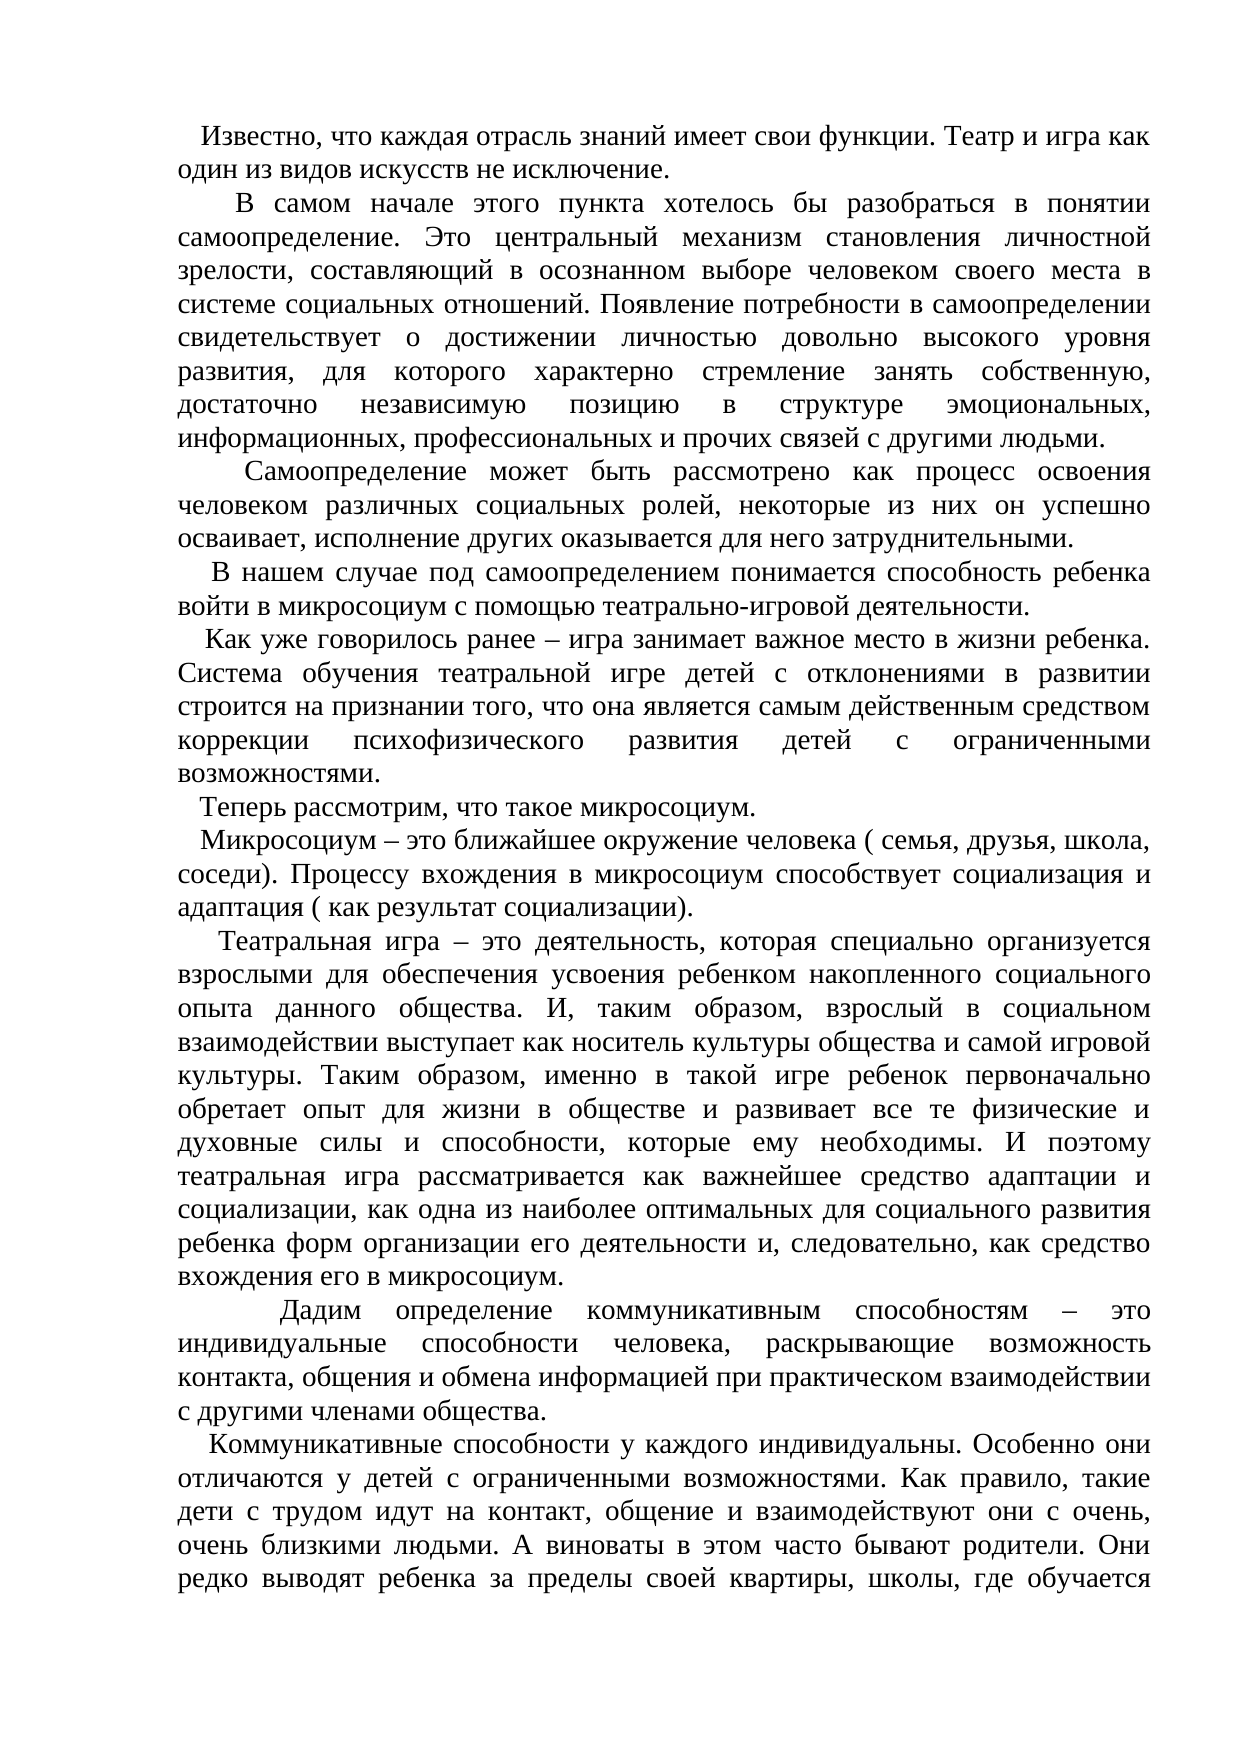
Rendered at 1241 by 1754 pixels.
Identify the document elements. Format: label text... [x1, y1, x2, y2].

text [177, 1426, 1152, 1594]
text Театральная игра – это деятельность, которая специально организуется взрослыми для обеспечения усвоения ребенком накопленного социального опыта данного общества. И, таким образом, взрослый в социальном взаимодействии выступает как носитель культуры общества и самой игровой культуры. Таким образом, именно в такой игре ребенок первоначально обретает опыт для жизни в обществе и развивает все те физические и духовные силы и способности, которые ему необходимы. И поэтому театральная игра рассматривается как важнейшее средство адаптации и социализации, как одна из наиболее оптимальных для социального развития ребенка форм организации его деятельности и, следовательно, как средство вхождения его в микросоциум. [177, 923, 1152, 1292]
text Известно, что каждая отрасль знаний имеет свои функции. Театр и игра как один из видов искусств не исключение. [177, 118, 1152, 185]
text Как уже говорилось ранее – игра занимает важное место в жизни ребенка. Система обучения театральной игре детей с отклонениями в развитии строится на признании того, что она является самым действенным средством коррекции психофизического развития детей с ограниченными возможностями. [177, 621, 1152, 789]
text Дадим определение коммуникативным способностям – это индивидуальные способности человека, раскрывающие возможность контакта, общения и обмена информацией при практическом взаимодействии с другими членами общества. [177, 1292, 1152, 1426]
text Микросоциум – это ближайшее окружение человека ( семья, друзья, школа, соседи). Процессу вхождения в микросоциум способствует социализация и адаптация ( как результат социализации). [177, 822, 1152, 923]
text В нашем случае под самоопределением понимается способность ребенка войти в микросоциум с помощью театрально-игровой деятельности. [177, 554, 1152, 621]
text Самоопределение может быть рассмотрено как процесс освоения человеком различных социальных ролей, некоторые из них он успешно осваивает, исполнение других оказывается для него затруднительными. [177, 453, 1152, 554]
text Теперь рассмотрим, что такое микросоциум. [177, 789, 1152, 822]
text В самом начале этого пункта хотелось бы разобраться в понятии самоопределение. Это центральный механизм становления личностной зрелости, составляющий в осознанном выборе человеком своего места в системе социальных отношений. Появление потребности в самоопределении свидетельствует о достижении личностью довольно высокого уровня развития, для которого характерно стремление занять собственную, достаточно независимую позицию в структуре эмоциональных, информационных, профессиональных и прочих связей с другими людьми. [177, 185, 1152, 453]
